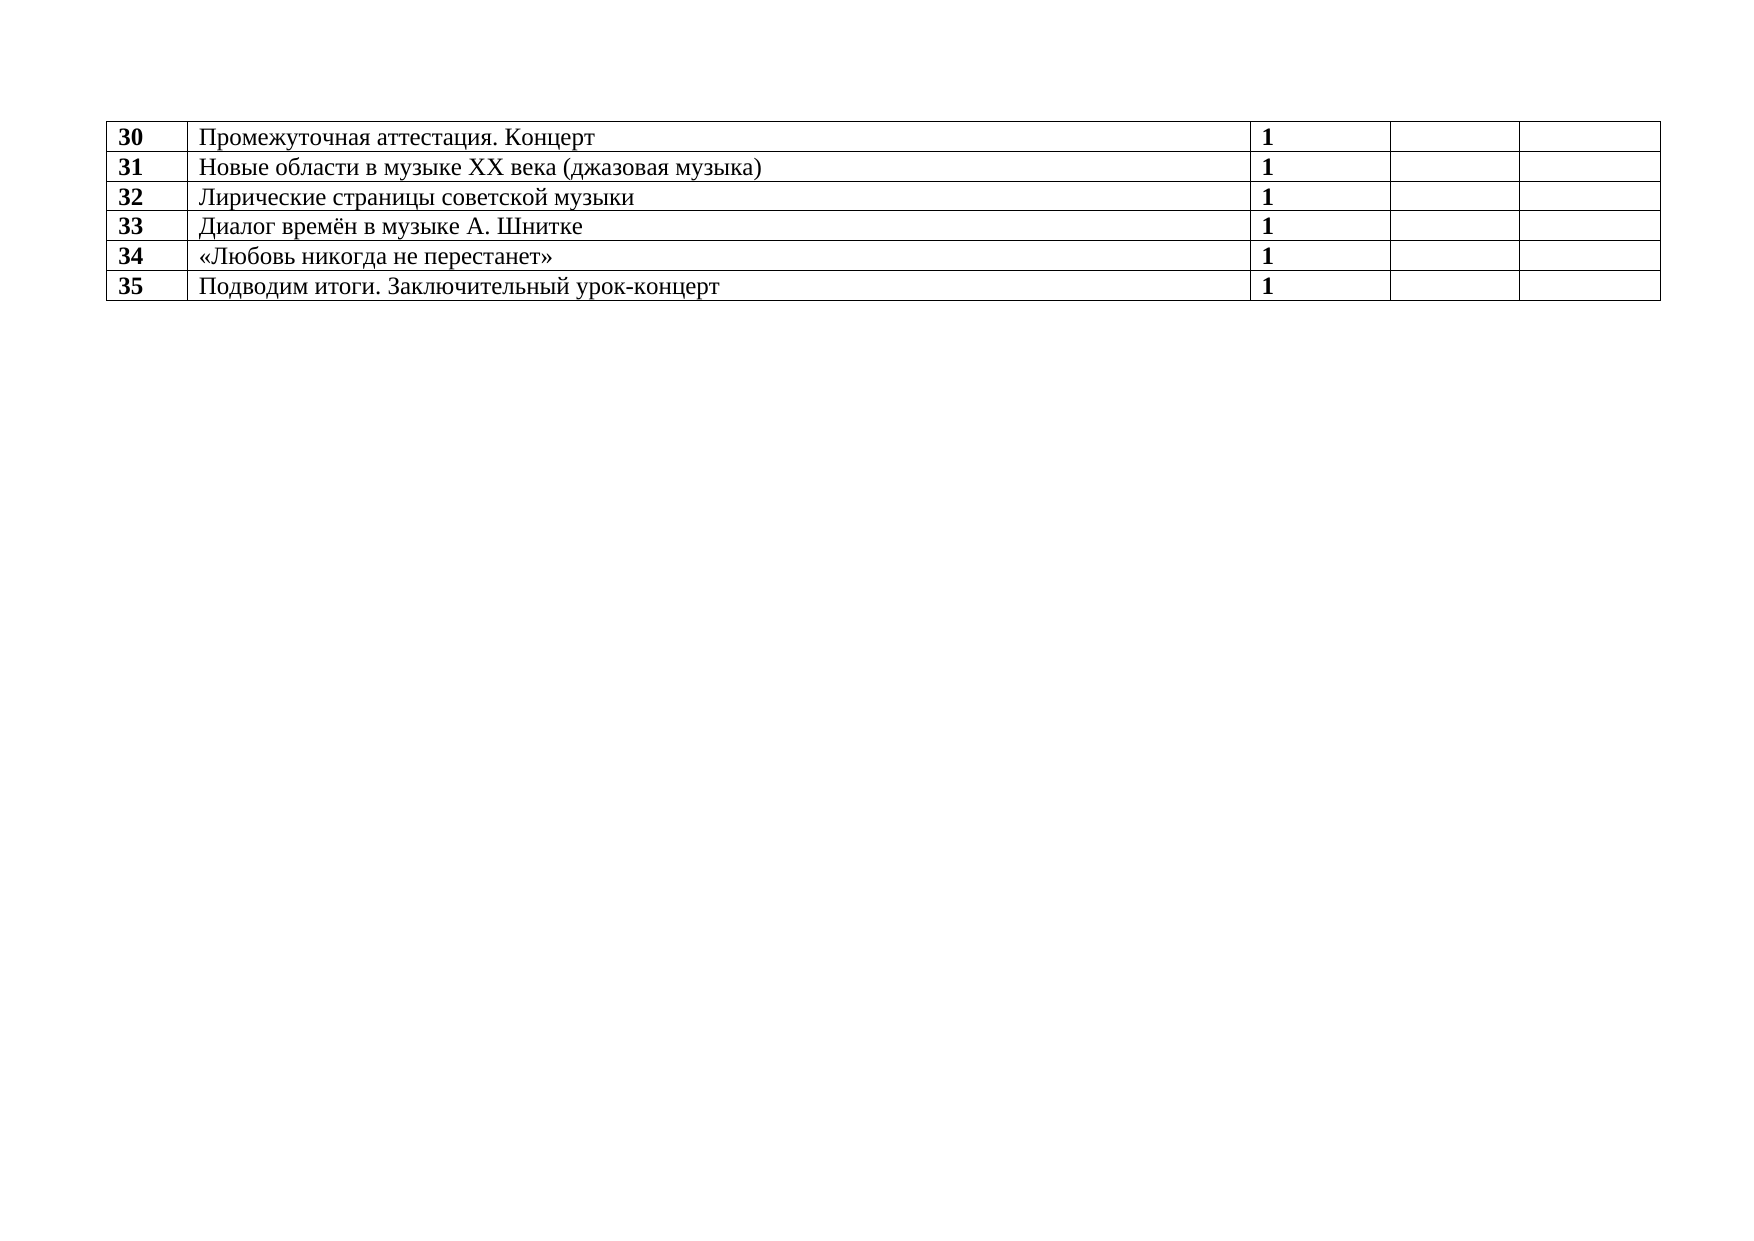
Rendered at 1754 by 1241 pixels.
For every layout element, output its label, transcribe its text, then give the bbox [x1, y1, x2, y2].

table_cell [1391, 152, 1519, 181]
table_cell «Любовь никогда не перестанет» [188, 241, 1250, 270]
table_cell 1 [1251, 152, 1390, 181]
table_cell Подводим итоги. Заключительный урок-концерт [188, 271, 1250, 300]
table_cell 35 [107, 271, 187, 300]
table_cell Диалог времён в музыке А. Шнитке [188, 211, 1250, 240]
table_cell 34 [107, 241, 187, 270]
table_cell Новые области в музыке ХХ века (джазовая музыка) [188, 152, 1250, 181]
table_cell 1 [1251, 271, 1390, 300]
table_cell 1 [1251, 211, 1390, 240]
table_cell 31 [107, 152, 187, 181]
table_cell [1520, 182, 1660, 210]
table_cell 32 [107, 182, 187, 210]
table_cell [1520, 152, 1660, 181]
table_cell [1391, 122, 1519, 151]
table_cell [1520, 241, 1660, 270]
table_cell [1391, 271, 1519, 300]
table_cell Лирические страницы советской музыки [188, 182, 1250, 210]
table_cell Промежуточная аттестация. Концерт [188, 122, 1250, 151]
table_cell [1391, 241, 1519, 270]
table_cell [1520, 122, 1660, 151]
table_cell 1 [1251, 122, 1390, 151]
table_cell [1520, 271, 1660, 300]
table_cell 1 [1251, 182, 1390, 210]
table_cell 30 [107, 122, 187, 151]
table_cell 33 [107, 211, 187, 240]
table_cell [1520, 211, 1660, 240]
table_cell 1 [1251, 241, 1390, 270]
table_cell [1391, 211, 1519, 240]
table_cell [1391, 182, 1519, 210]
